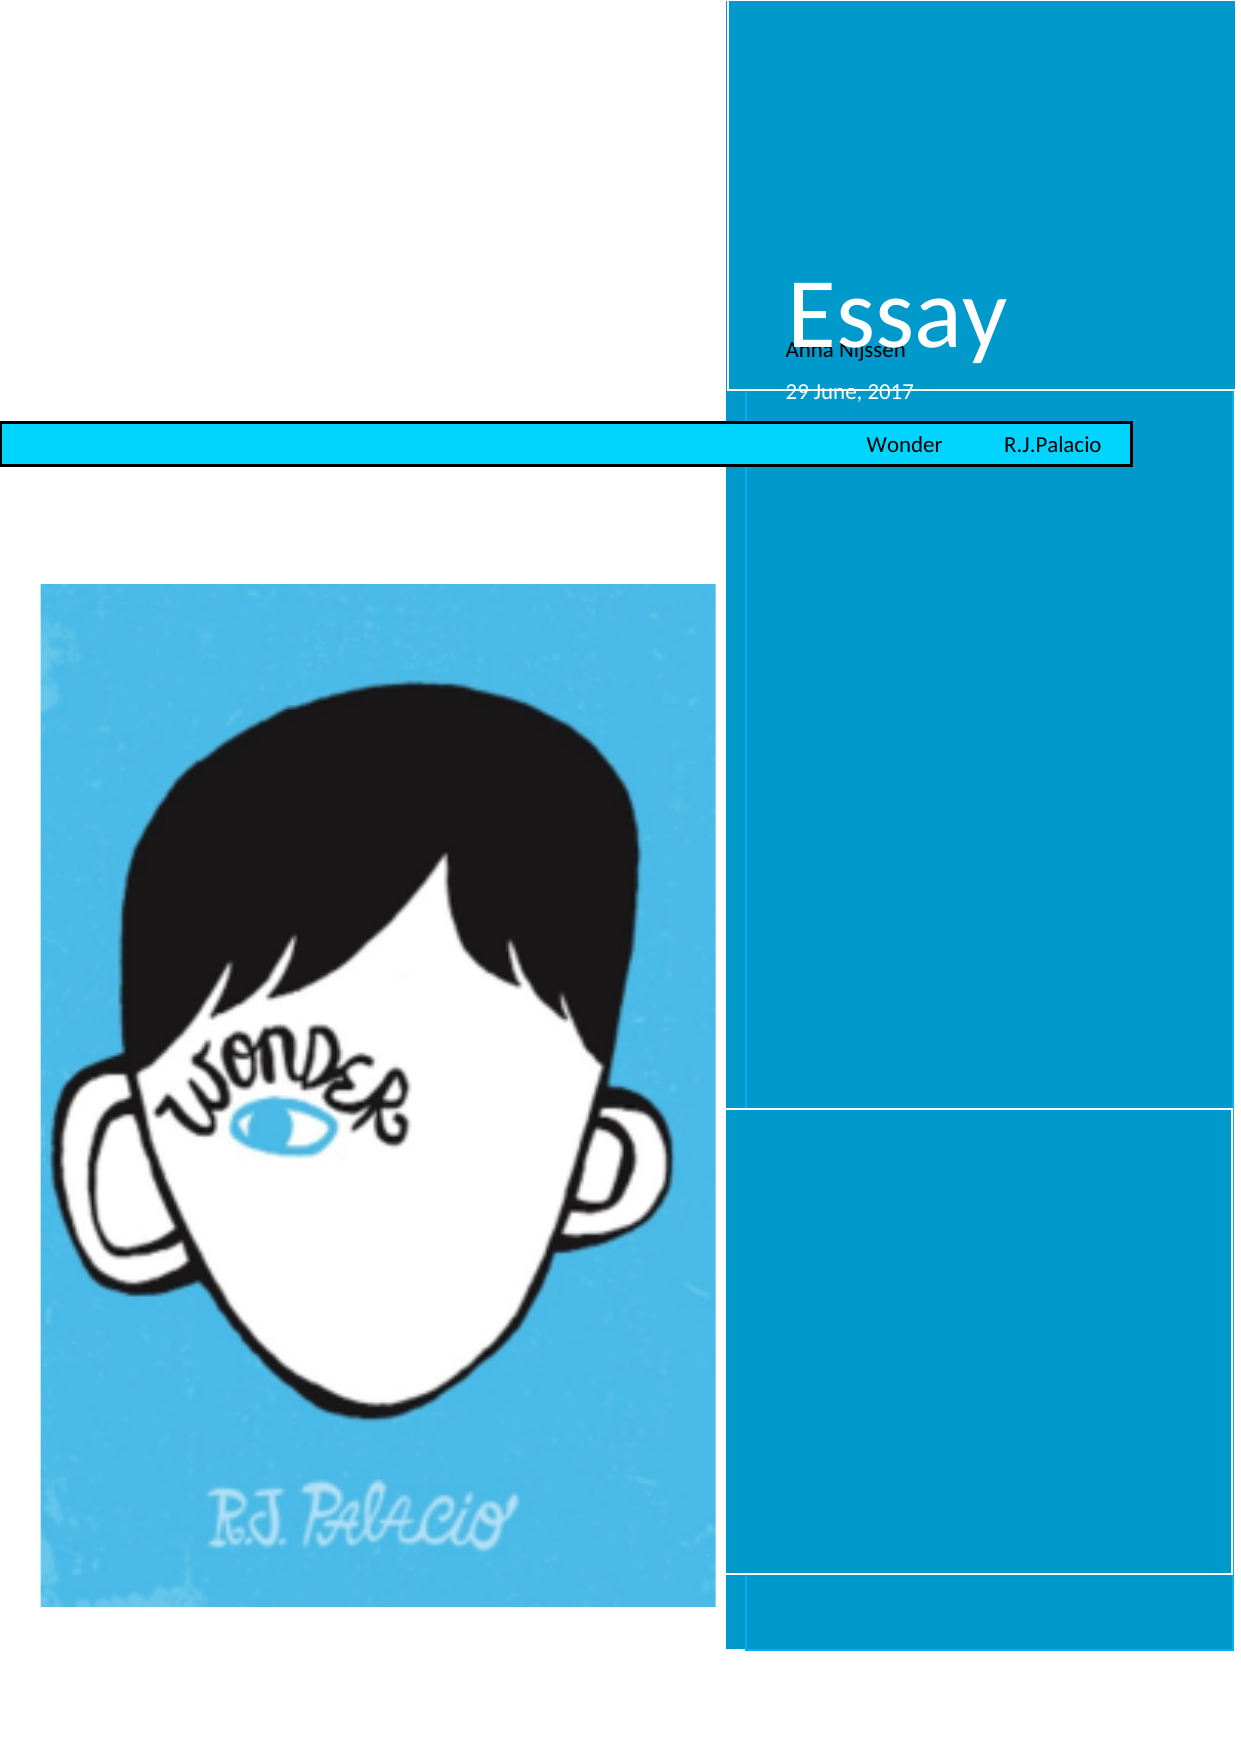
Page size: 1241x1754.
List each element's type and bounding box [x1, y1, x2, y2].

picture [40, 584, 716, 1607]
